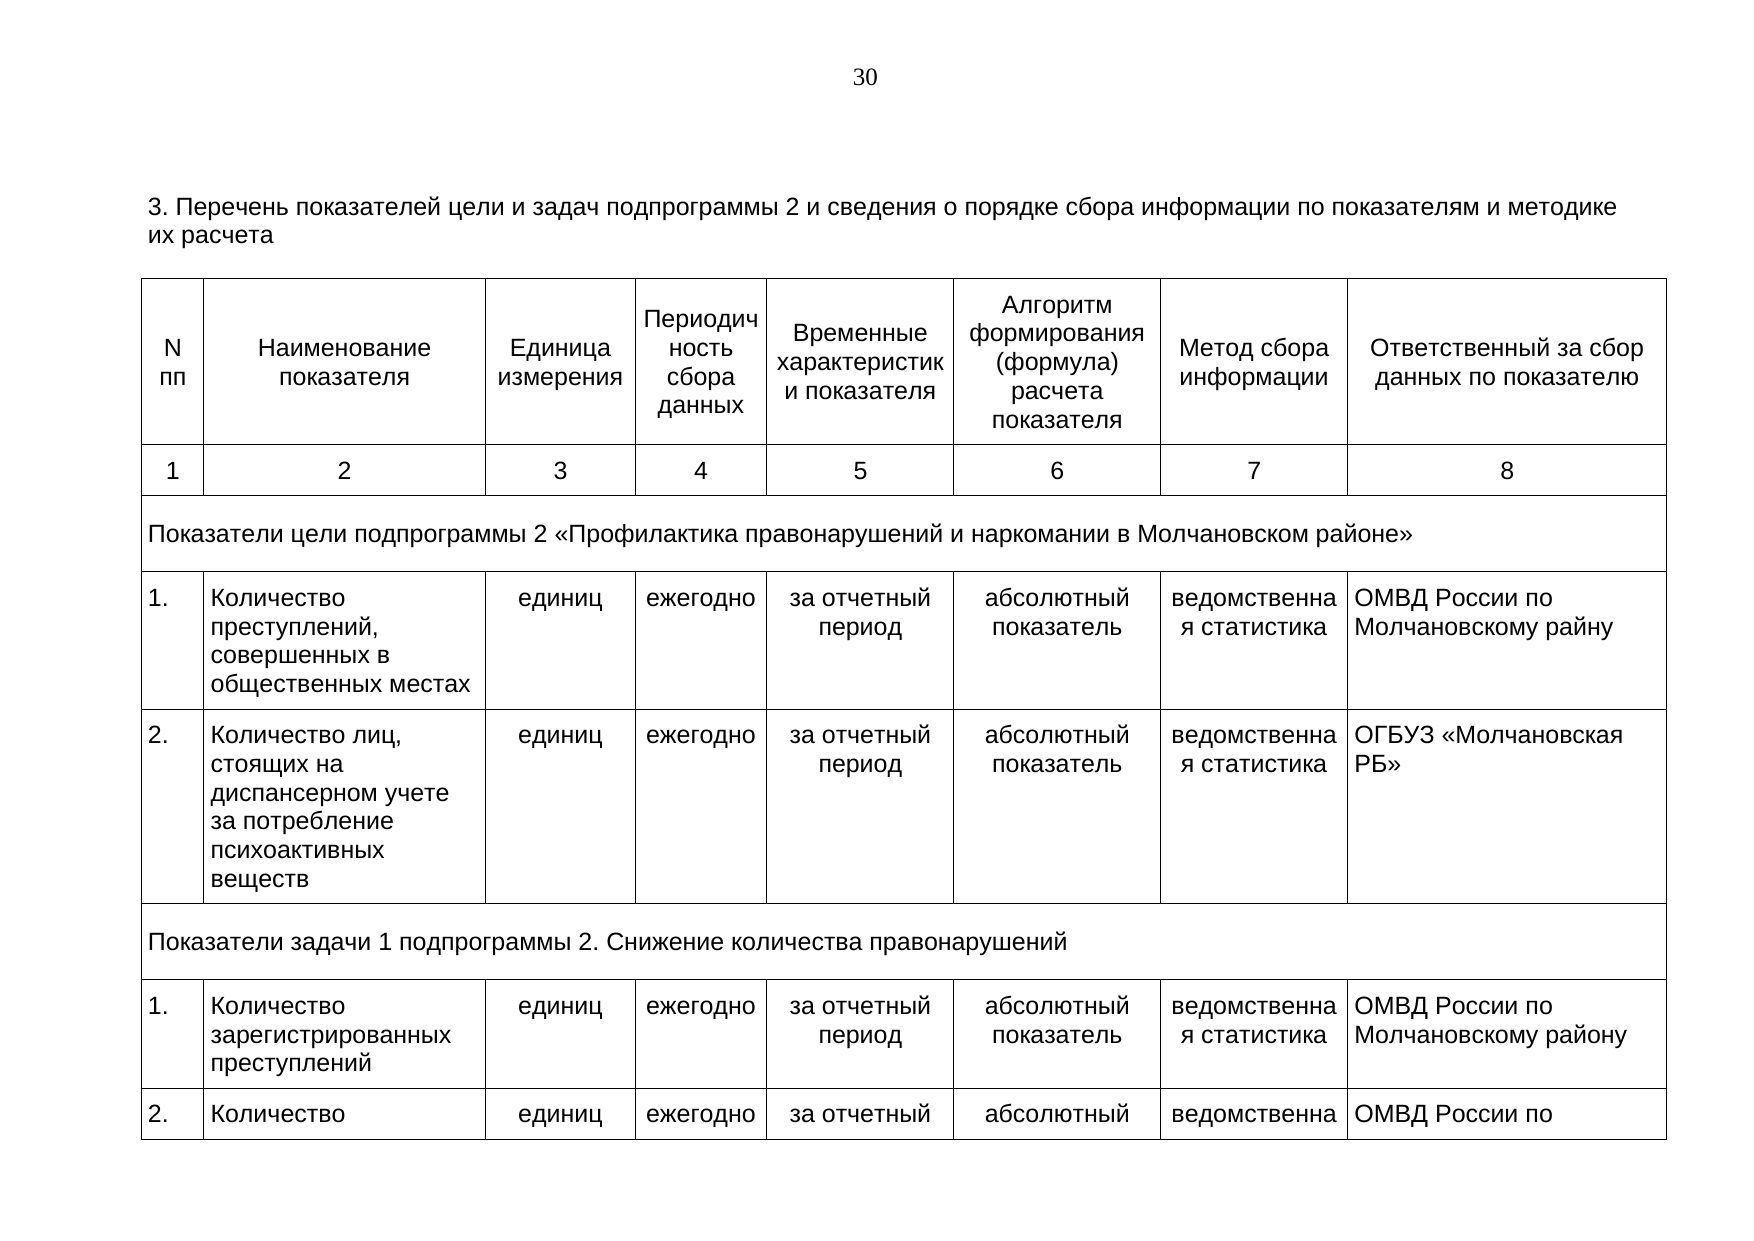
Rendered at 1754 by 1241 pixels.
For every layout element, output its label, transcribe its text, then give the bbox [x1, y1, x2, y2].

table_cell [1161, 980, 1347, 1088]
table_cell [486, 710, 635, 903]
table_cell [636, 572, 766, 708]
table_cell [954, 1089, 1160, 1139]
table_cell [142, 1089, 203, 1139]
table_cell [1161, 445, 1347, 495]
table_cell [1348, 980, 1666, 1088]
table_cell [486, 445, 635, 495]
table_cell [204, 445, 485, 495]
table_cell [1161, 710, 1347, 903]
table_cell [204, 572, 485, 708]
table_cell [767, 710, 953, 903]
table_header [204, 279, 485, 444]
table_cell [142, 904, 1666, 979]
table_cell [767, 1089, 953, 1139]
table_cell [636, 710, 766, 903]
text 3. Перечень показателей цели и задач подпрограммы 2 и сведения о порядке сбора информации по показателям и методике их расчета [148, 192, 1636, 249]
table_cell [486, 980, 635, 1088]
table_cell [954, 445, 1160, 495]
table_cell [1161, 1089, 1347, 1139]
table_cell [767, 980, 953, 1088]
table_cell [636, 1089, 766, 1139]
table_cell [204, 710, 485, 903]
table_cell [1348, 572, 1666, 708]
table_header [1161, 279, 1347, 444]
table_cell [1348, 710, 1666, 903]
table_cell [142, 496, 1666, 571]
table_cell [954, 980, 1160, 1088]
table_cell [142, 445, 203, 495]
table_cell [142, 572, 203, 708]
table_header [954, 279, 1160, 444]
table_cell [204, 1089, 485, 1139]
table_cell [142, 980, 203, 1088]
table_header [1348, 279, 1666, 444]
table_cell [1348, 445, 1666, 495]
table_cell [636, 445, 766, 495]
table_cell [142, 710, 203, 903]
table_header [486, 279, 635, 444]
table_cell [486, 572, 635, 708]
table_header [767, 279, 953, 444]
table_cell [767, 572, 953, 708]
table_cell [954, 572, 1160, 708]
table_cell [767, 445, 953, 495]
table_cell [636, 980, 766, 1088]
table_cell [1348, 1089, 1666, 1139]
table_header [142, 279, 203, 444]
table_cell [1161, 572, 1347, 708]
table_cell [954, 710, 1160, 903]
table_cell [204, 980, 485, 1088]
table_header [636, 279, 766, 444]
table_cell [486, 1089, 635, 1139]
